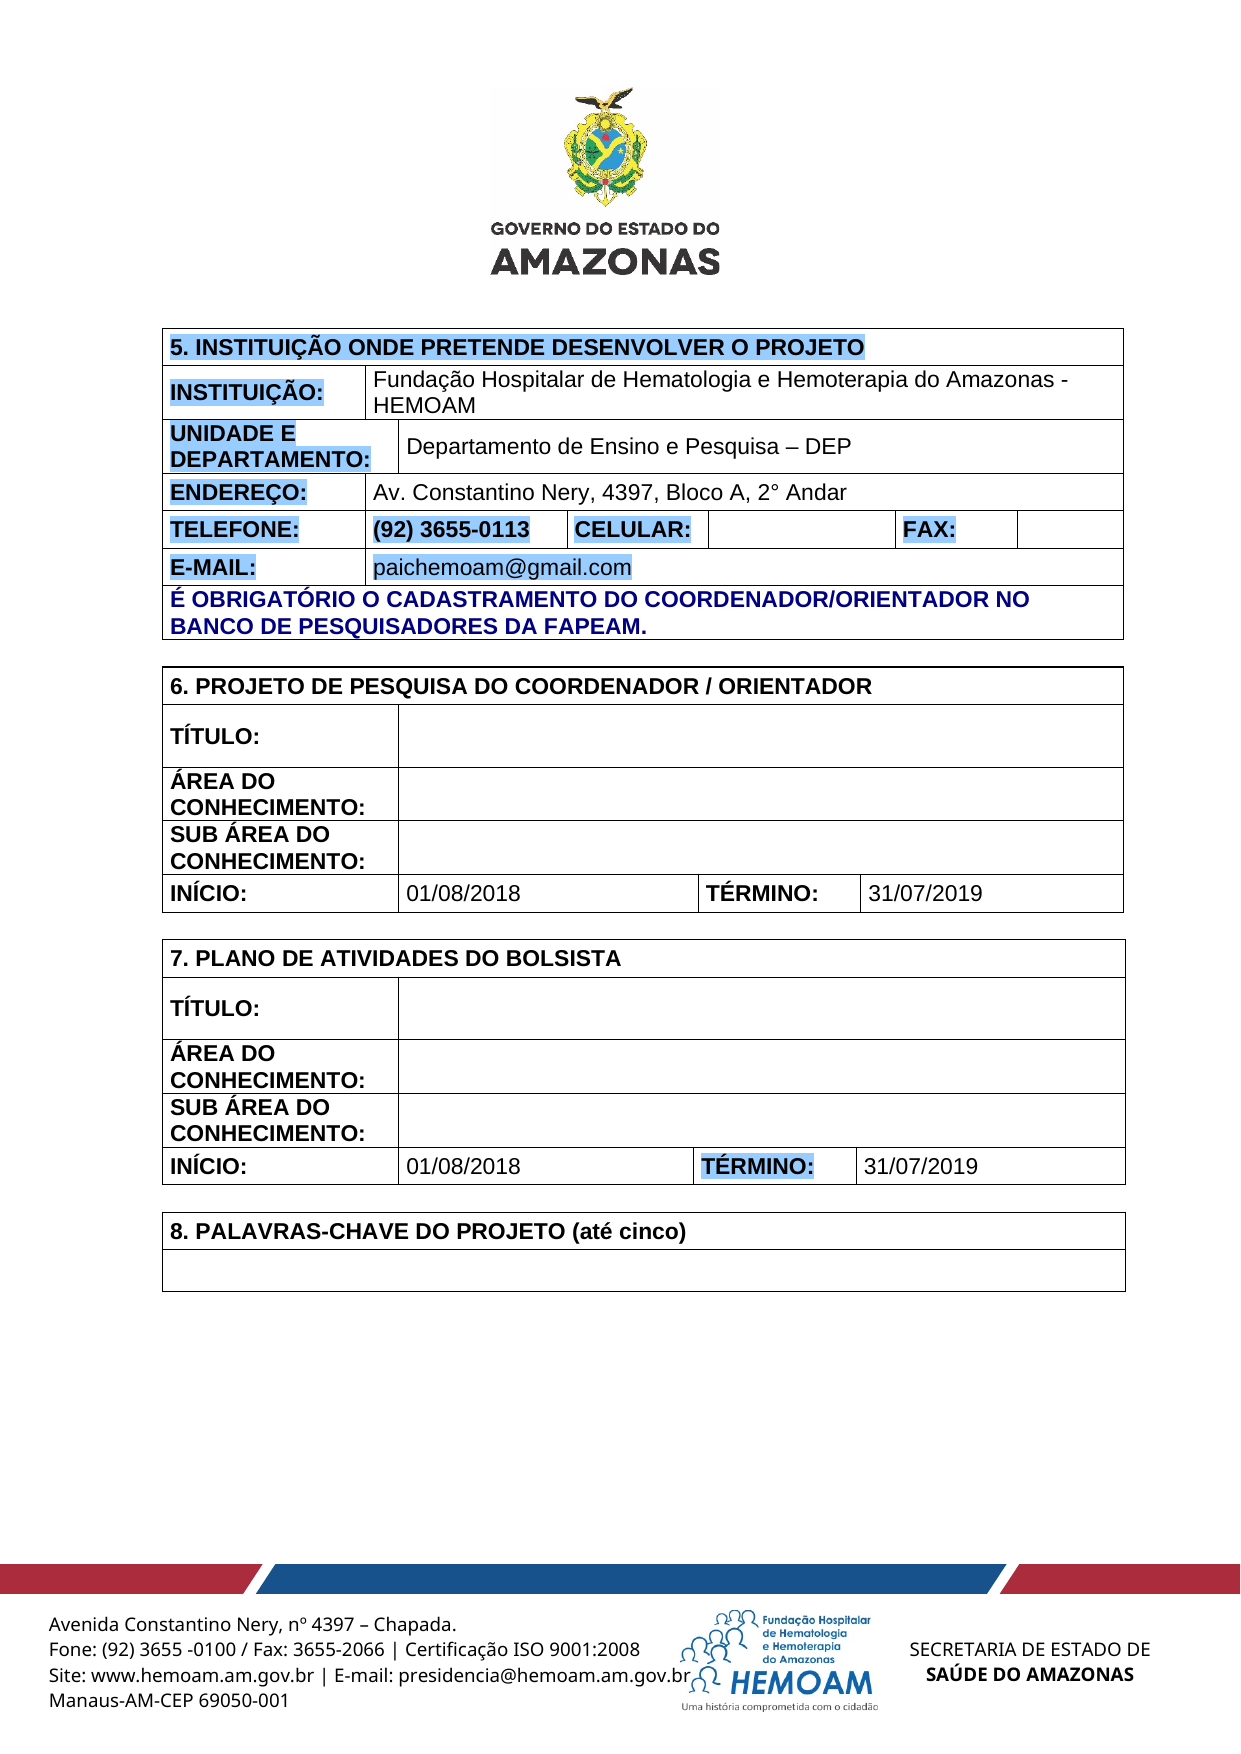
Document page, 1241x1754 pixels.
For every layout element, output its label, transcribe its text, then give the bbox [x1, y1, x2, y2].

table_cell 01/08/2018 [399, 875, 698, 912]
table_cell FAX: [896, 511, 1017, 548]
table_cell 31/07/2019 [857, 1148, 1125, 1184]
table_cell [163, 1250, 1125, 1291]
table_cell 01/08/2018 [399, 1148, 693, 1184]
table_cell [399, 1040, 1125, 1093]
table_cell (92) 3655-0113 [366, 511, 567, 548]
table_cell [399, 705, 1123, 767]
table_cell INÍCIO: [163, 875, 398, 912]
table_cell ÁREA DO CONHECIMENTO: [163, 1040, 398, 1093]
table_cell TÉRMINO: [694, 1148, 856, 1184]
table_header 8. PALAVRAS-CHAVE DO PROJETO (até cinco) [163, 1213, 1125, 1249]
table_cell UNIDADE E DEPARTAMENTO: [296, 420, 398, 472]
table_cell INSTITUIÇÃO: [163, 366, 365, 419]
table_cell SUB ÁREA DO CONHECIMENTO: [163, 1094, 398, 1147]
table_cell INÍCIO: [163, 1148, 398, 1184]
table_cell TÍTULO: [163, 978, 398, 1039]
table_cell [399, 978, 1125, 1039]
table_cell Fundação Hospitalar de Hematologia e Hemoterapia do Amazonas - HEMOAM [366, 366, 1123, 419]
table_cell CELULAR: [568, 511, 708, 548]
table_header 5. INSTITUIÇÃO ONDE PRETENDE DESENVOLVER O PROJETO [163, 329, 1123, 365]
table_cell [399, 821, 1123, 874]
table_cell TÍTULO: [163, 705, 398, 767]
table_cell ÁREA DO CONHECIMENTO: [163, 768, 398, 820]
table_cell [709, 511, 895, 548]
table_cell TELEFONE: [163, 511, 365, 548]
table_cell [399, 1094, 1125, 1147]
picture [490, 87, 720, 275]
table_cell SUB ÁREA DO CONHECIMENTO: [163, 821, 398, 874]
table_header 6. PROJETO DE PESQUISA DO COORDENADOR / ORIENTADOR [163, 668, 1123, 704]
table_cell [1018, 511, 1123, 548]
table_cell É OBRIGATÓRIO O CADASTRAMENTO DO COORDENADOR/ORIENTADOR NO BANCO DE PESQUISADORES DA FAPEAM. [163, 586, 1123, 639]
table_cell paichemoam@gmail.com [366, 549, 1123, 585]
table_cell E-MAIL: [163, 549, 365, 585]
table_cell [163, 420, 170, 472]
table_cell [399, 768, 1123, 820]
table_cell Departamento de Ensino e Pesquisa – DEP [399, 420, 1123, 472]
table_cell Av. Constantino Nery, 4397, Bloco A, 2° Andar [366, 474, 1123, 510]
table_cell TÉRMINO: [699, 875, 860, 912]
table_cell 31/07/2019 [861, 875, 1123, 912]
table_header 7. PLANO DE ATIVIDADES DO BOLSISTA [163, 940, 1125, 977]
picture [679, 1610, 878, 1712]
table_cell ENDEREÇO: [163, 474, 365, 510]
